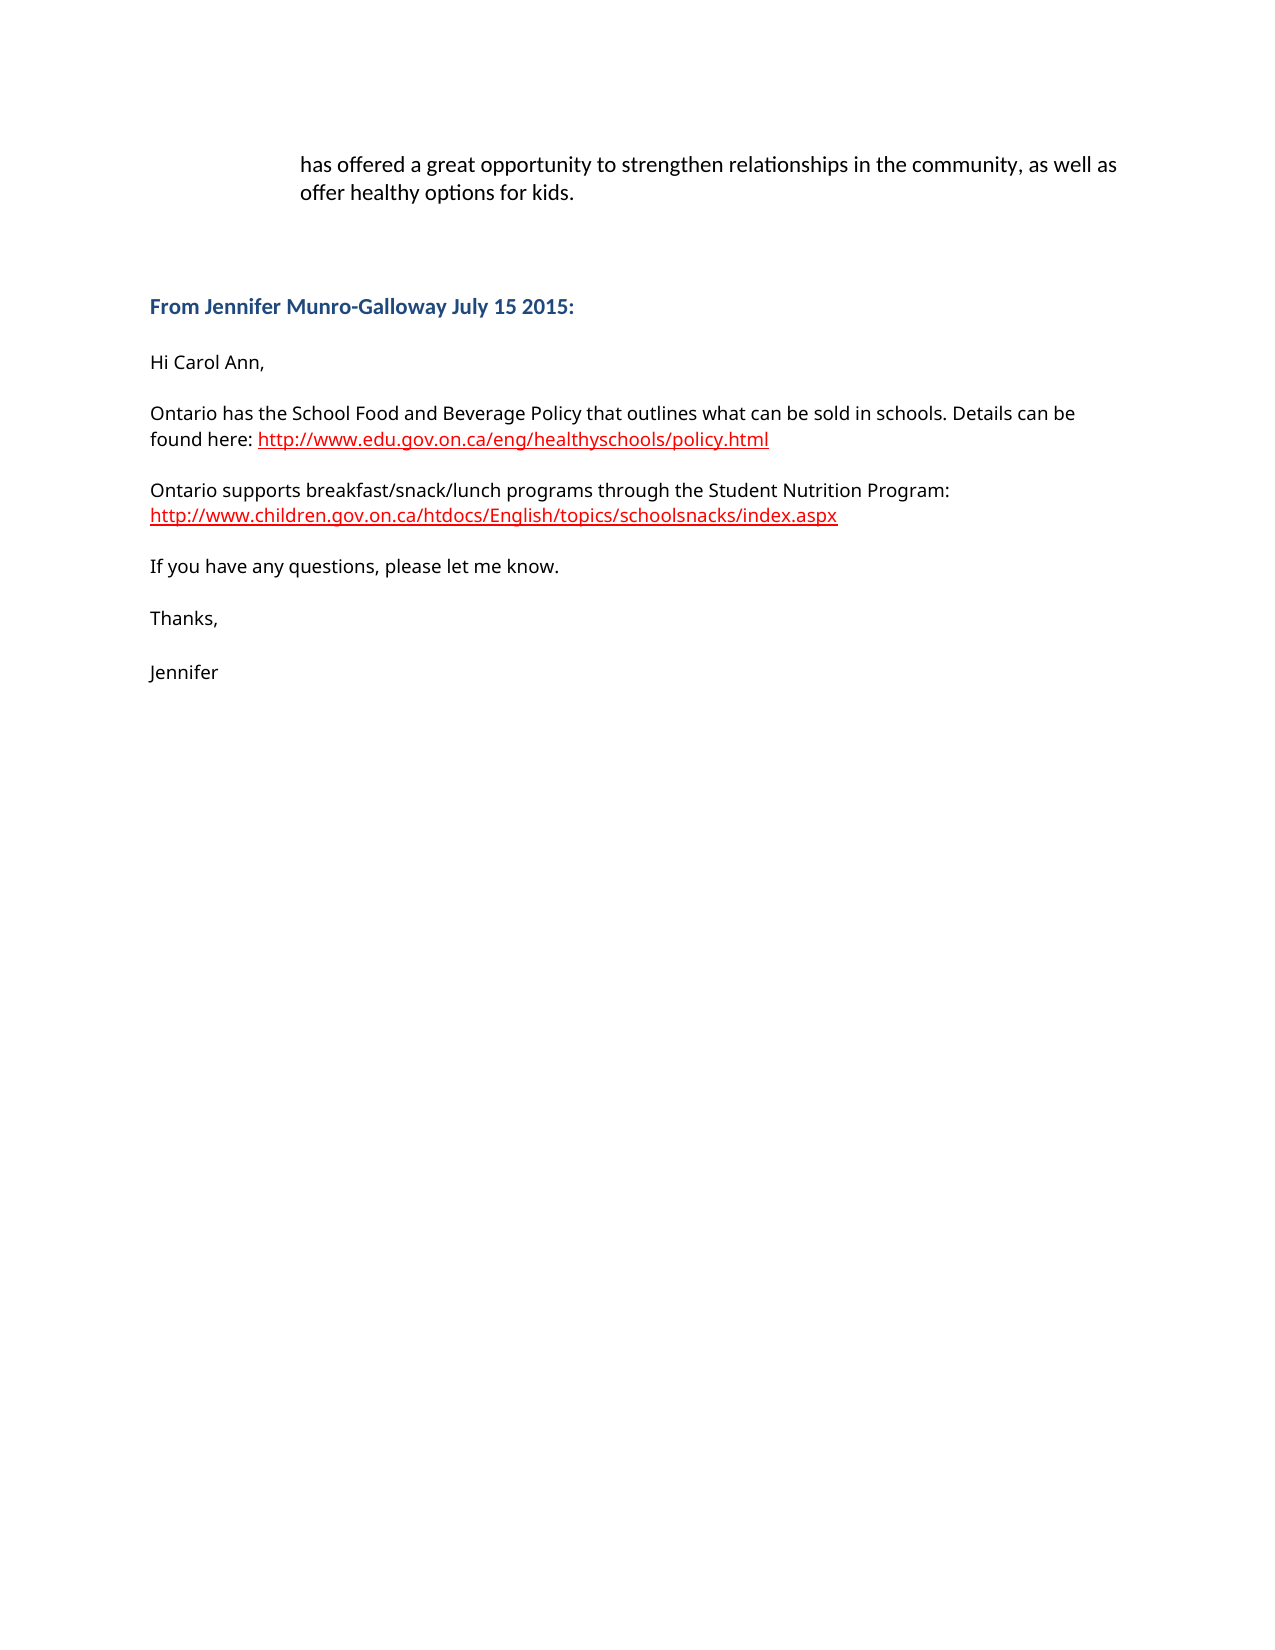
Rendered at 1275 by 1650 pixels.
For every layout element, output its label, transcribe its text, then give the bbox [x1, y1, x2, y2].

text Jennifer [150, 659, 1125, 685]
text Ontario has the School Food and Beverage Policy that outlines what can be sold in schools. Details can be found here: http://www.edu.gov.on.ca/eng/healthyschools/policy.html [150, 401, 1125, 452]
text From Jennifer Munro-Galloway July 15 2015: [150, 292, 1125, 320]
text Ontario supports breakfast/snack/lunch programs through the Student Nutrition Program: http://www.children.gov.on.ca/htdocs/English/topics/schoolsnacks/index.aspx [150, 477, 1125, 528]
text If you have any questions, please let me know. [150, 554, 1125, 579]
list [262, 150, 1125, 206]
text Thanks, [150, 605, 1125, 630]
text Hi Carol Ann, [150, 349, 1125, 375]
